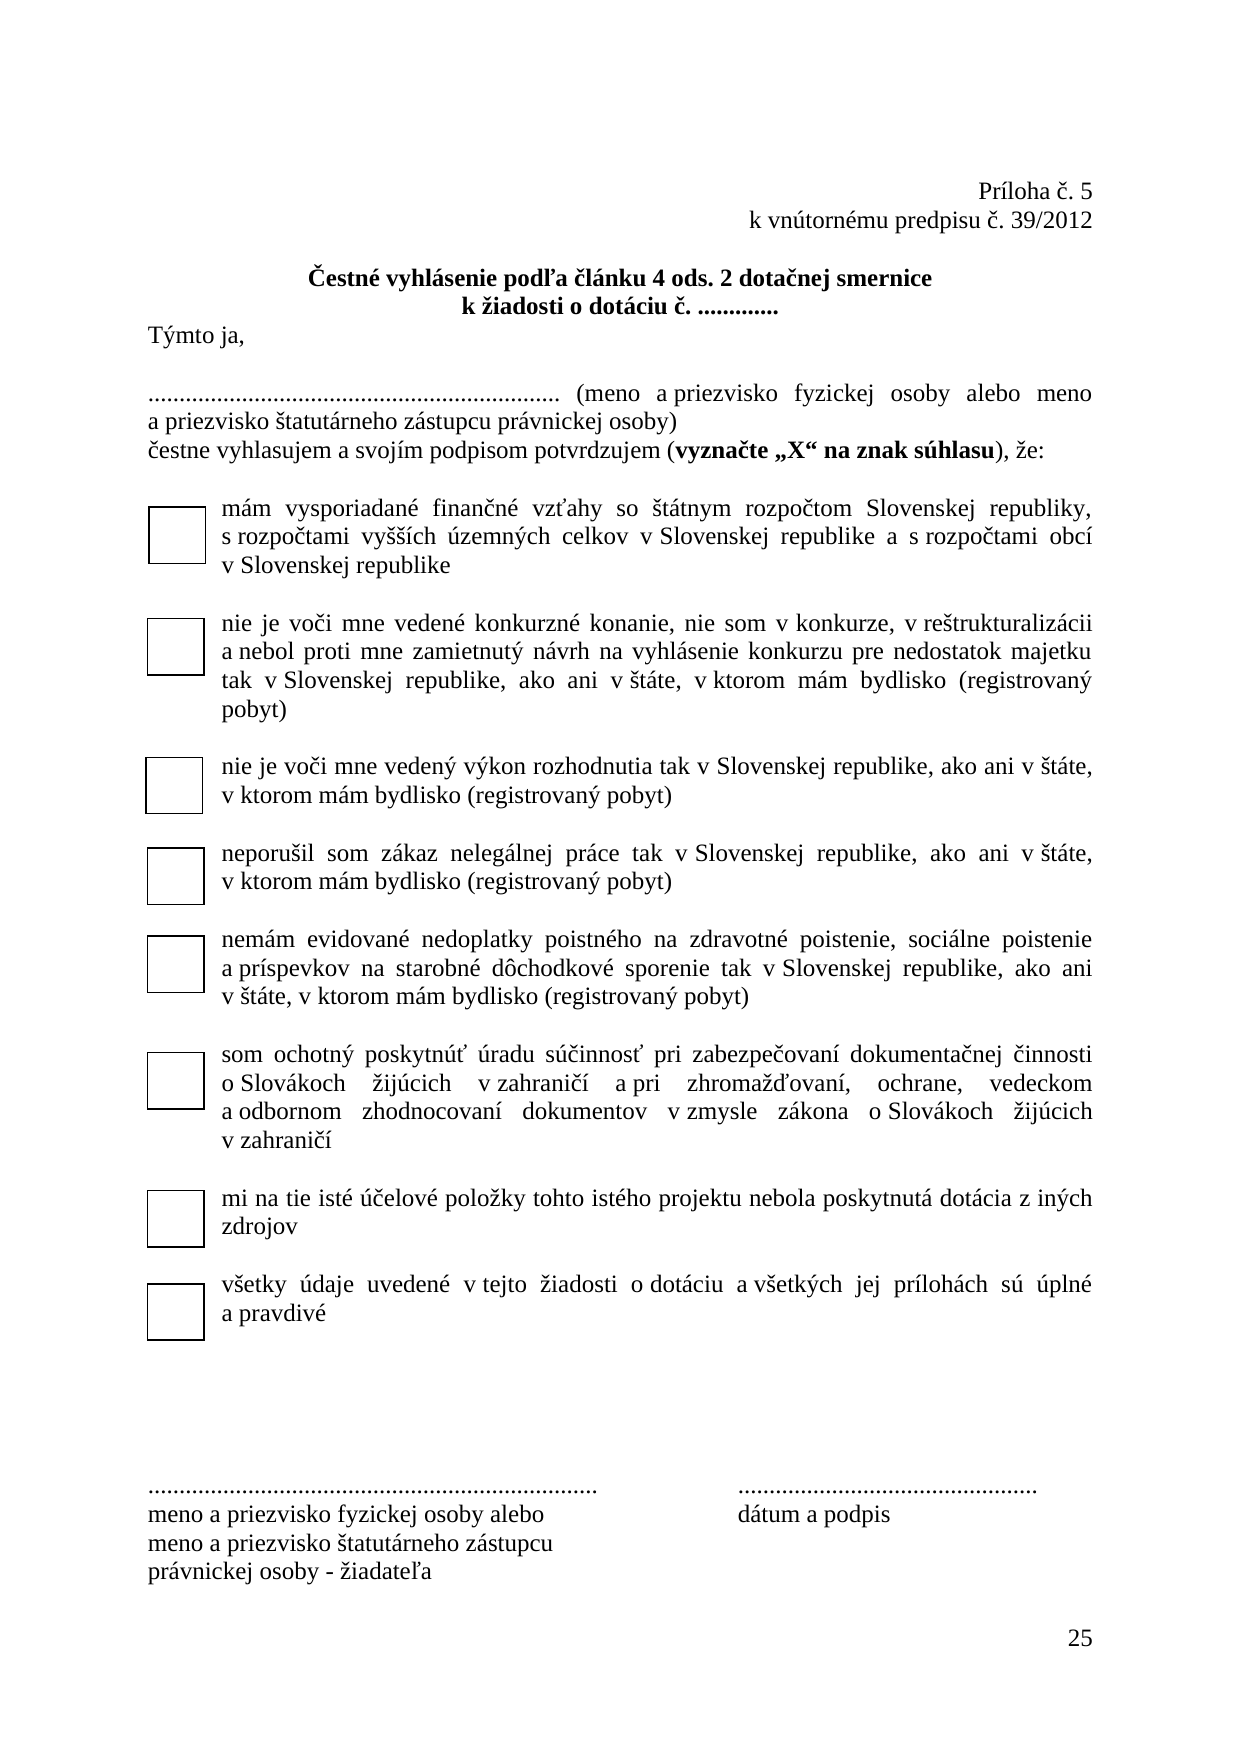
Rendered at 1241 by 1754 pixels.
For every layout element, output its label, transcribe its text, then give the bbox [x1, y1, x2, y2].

text Príloha č. 5 [148, 176, 1093, 205]
text právnickej osoby - žiadateľa [148, 1556, 1093, 1585]
text .................................................................. (meno a priezvisko fyzickej osoby alebo meno a priezvisko štatutárneho zástupcu právnickej osoby) [148, 378, 1093, 435]
text neporušil som zákaz nelegálnej práce tak v Slovenskej republike, ako ani v štáte, v ktorom mám bydlisko (registrovaný pobyt) [221, 838, 1093, 895]
text mi na tie isté účelové položky tohto istého projektu nebola poskytnutá dotácia z iných zdrojov [221, 1183, 1093, 1240]
text meno a priezvisko štatutárneho zástupcu [148, 1528, 1093, 1556]
text čestne vyhlasujem a svojím podpisom potvrdzujem (vyznačte „X“ na znak súhlasu), že: [148, 435, 1093, 464]
text ........................................................................ ................................................ [148, 1470, 1093, 1499]
text k žiadosti o dotáciu č. ............. [148, 291, 1093, 320]
text som ochotný poskytnúť úradu súčinnosť pri zabezpečovaní dokumentačnej činnosti o Slovákoch žijúcich v zahraničí a pri zhromažďovaní, ochrane, vedeckom a odbornom zhodnocovaní dokumentov v zmysle zákona o Slovákoch žijúcich v zahraničí [221, 1039, 1093, 1154]
text nemám evidované nedoplatky poistného na zdravotné poistenie, sociálne poistenie a príspevkov na starobné dôchodkové sporenie tak v Slovenskej republike, ako ani v štáte, v ktorom mám bydlisko (registrovaný pobyt) [221, 924, 1093, 1010]
text nie je voči mne vedený výkon rozhodnutia tak v Slovenskej republike, ako ani v štáte, v ktorom mám bydlisko (registrovaný pobyt) [221, 751, 1093, 809]
text meno a priezvisko fyzickej osoby alebo dátum a podpis [148, 1499, 1093, 1528]
text mám vysporiadané finančné vzťahy so štátnym rozpočtom Slovenskej republiky, s rozpočtami vyšších územných celkov v Slovenskej republike a s rozpočtami obcí v Slovenskej republike [221, 493, 1093, 579]
text Čestné vyhlásenie podľa článku 4 ods. 2 dotačnej smernice [148, 263, 1093, 291]
text všetky údaje uvedené v tejto žiadosti o dotáciu a všetkých jej prílohách sú úplné a pravdivé [221, 1269, 1093, 1326]
text k vnútornému predpisu č. 39/2012 [443, 205, 1093, 234]
text nie je voči mne vedené konkurzné konanie, nie som v konkurze, v reštrukturalizácii a nebol proti mne zamietnutý návrh na vyhlásenie konkurzu pre nedostatok majetku tak v Slovenskej republike, ako ani v štáte, v ktorom mám bydlisko (registrovaný pobyt) [221, 608, 1093, 723]
text Týmto ja, [148, 320, 1093, 349]
